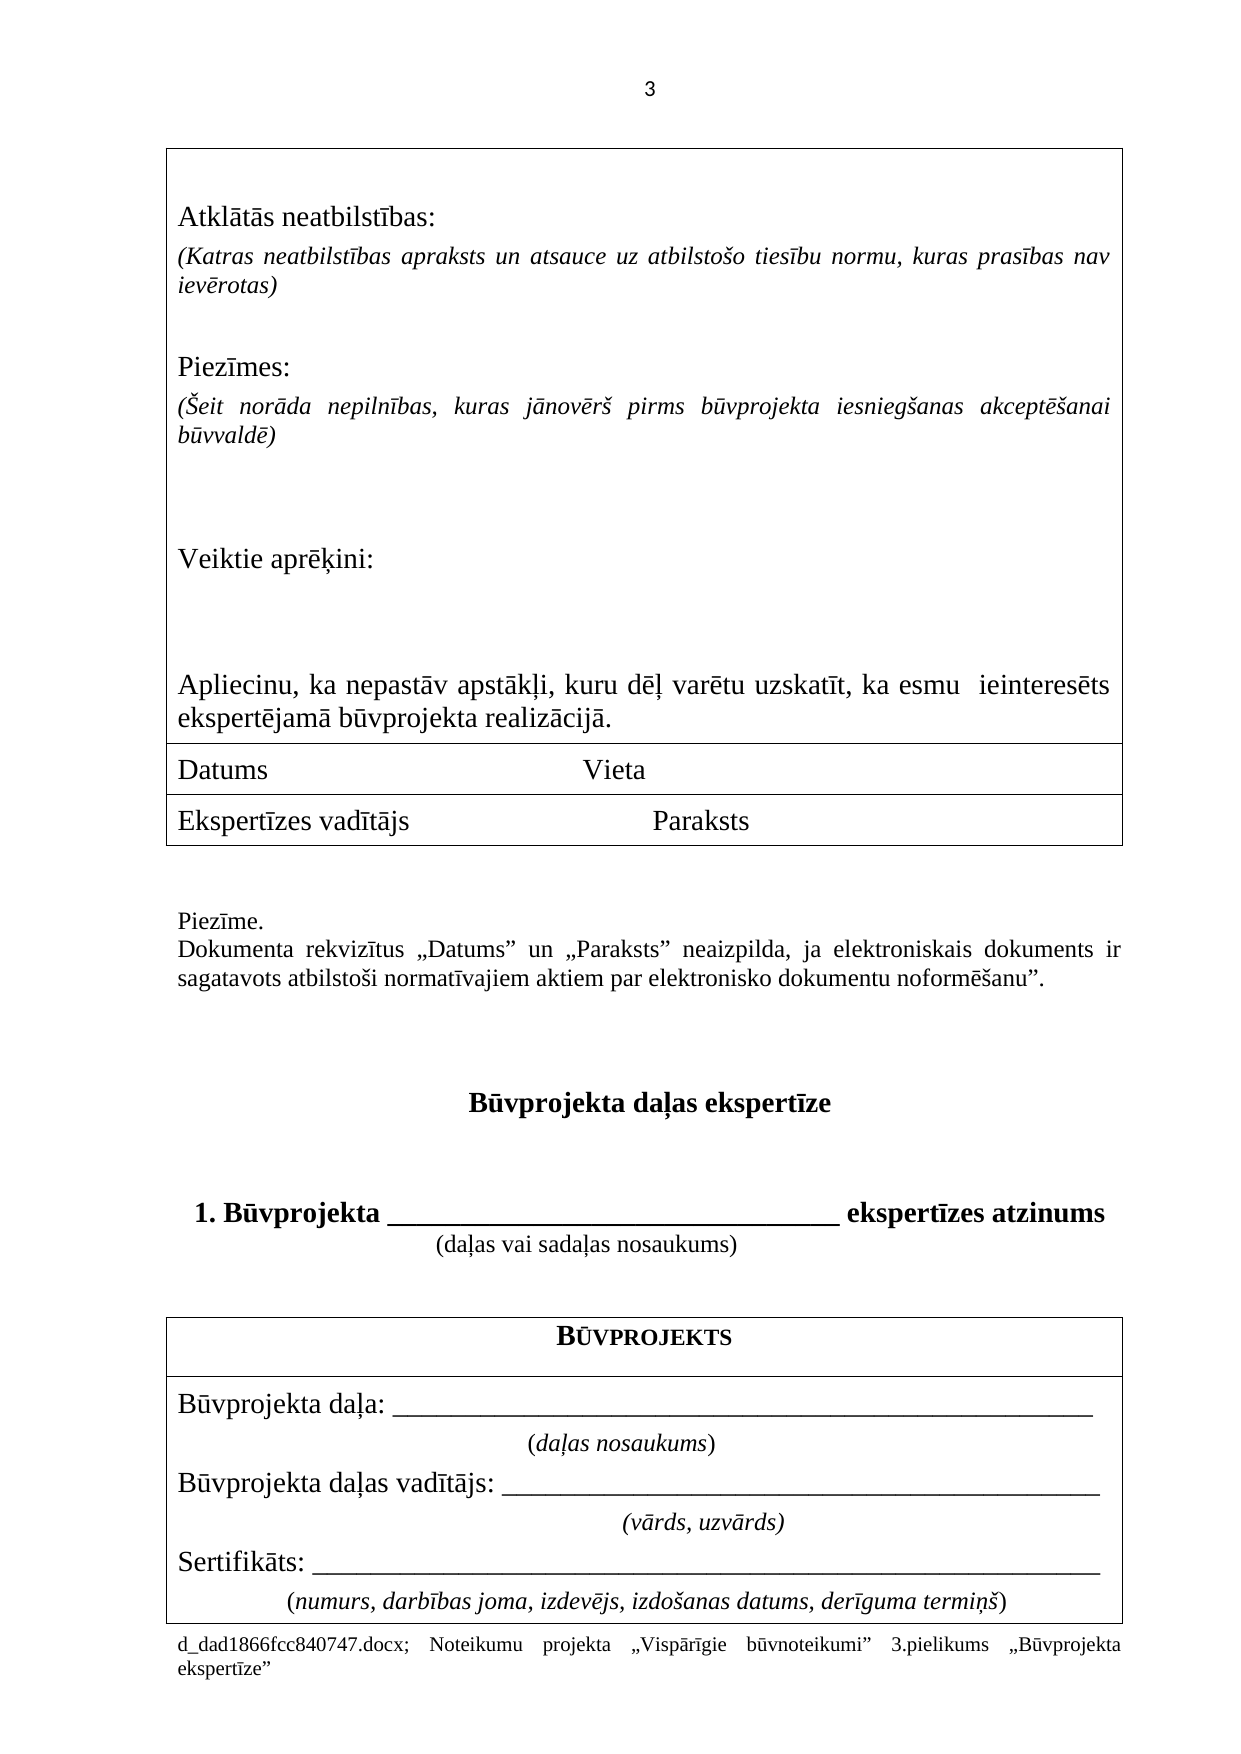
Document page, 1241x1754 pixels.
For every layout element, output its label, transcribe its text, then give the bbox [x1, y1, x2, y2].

table_header Būvprojekts [167, 1318, 1122, 1376]
text Būvprojekta daļas ekspertīze [177, 1085, 1122, 1118]
table_cell Datums Vieta [167, 744, 1122, 794]
text (daļas vai sadaļas nosaukums) [290, 1229, 1122, 1258]
text 1. Būvprojekta _______________________________ ekspertīzes atzinums [177, 1195, 1122, 1229]
text Piezīme. [177, 906, 1122, 934]
text Dokumenta rekvizītus „Datums” un „Paraksts” neaizpilda, ja elektroniskais dokuments ir sagatavots atbilstoši normatīvajiem par elektronisko dokumentu noformēšanu”. [177, 934, 1122, 992]
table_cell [167, 1377, 1122, 1623]
table_cell Ekspertīzes vadītājs Paraksts [167, 795, 1122, 845]
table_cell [167, 149, 1122, 742]
